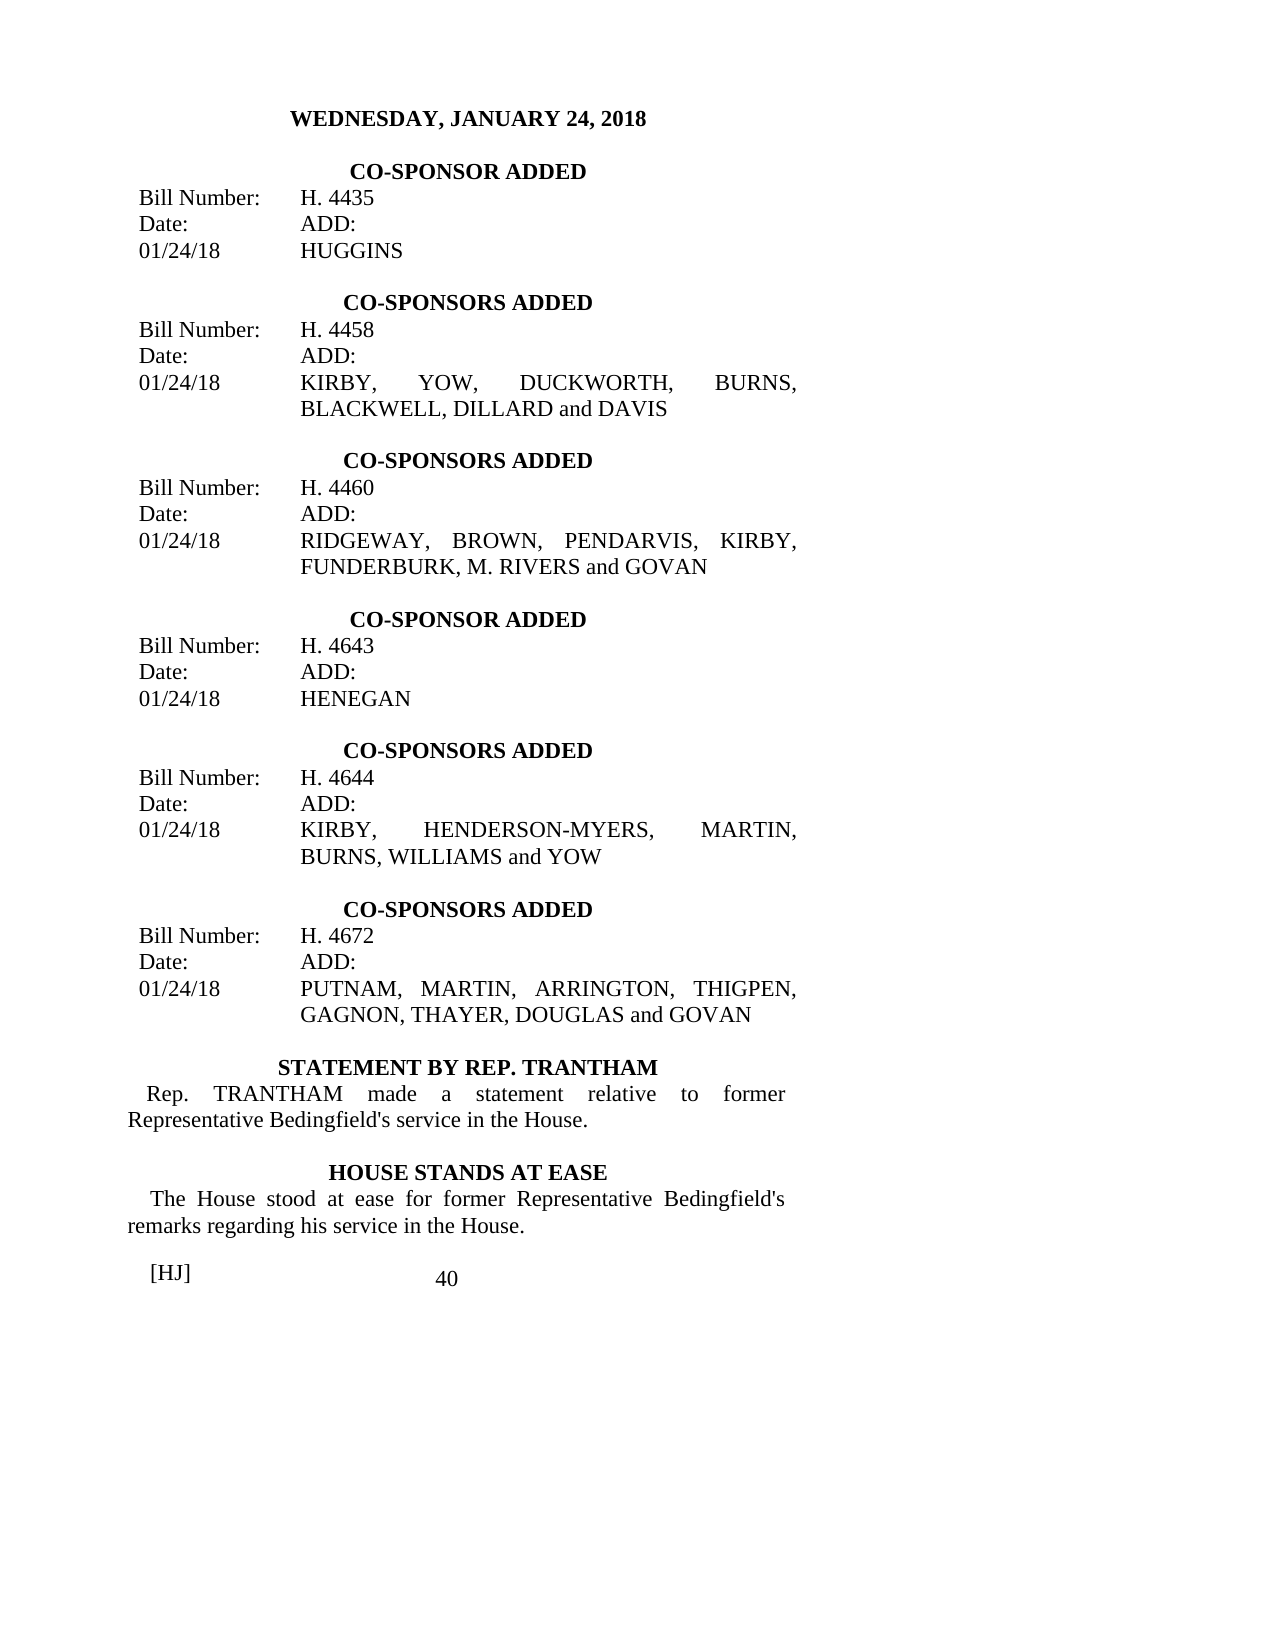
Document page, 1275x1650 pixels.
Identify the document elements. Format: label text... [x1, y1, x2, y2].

table_cell 01/24/18 [128, 817, 289, 869]
text CO-SPONSORS ADDED [127, 896, 786, 922]
table_cell 01/24/18 [128, 237, 289, 263]
table_header Bill Number: [128, 474, 289, 500]
text CO-SPONSORS ADDED [127, 289, 786, 316]
table_cell ADD: [289, 790, 808, 817]
table_header H. 4643 [289, 632, 438, 658]
table_cell KIRBY, HENDERSON-MYERS, MARTIN, BURNS, WILLIAMS and YOW [289, 817, 808, 869]
table_header H. 4644 [289, 764, 808, 790]
table_cell ADD: [289, 500, 808, 527]
table_cell PUTNAM, MARTIN, ARRINGTON, THIGPEN, GAGNON, THAYER, DOUGLAS and GOVAN [289, 975, 808, 1027]
table_header Bill Number: [128, 632, 289, 658]
text STATEMENT BY REP. TRANTHAM [127, 1054, 786, 1080]
table_cell ADD: [289, 659, 438, 685]
table_cell ADD: [289, 210, 430, 237]
table_cell RIDGEWAY, BROWN, PENDARVIS, KIRBY, FUNDERBURK, M. RIVERS and GOVAN [289, 527, 808, 579]
table_cell HENEGAN [289, 685, 438, 711]
table_header H. 4672 [289, 922, 808, 948]
table_cell Date: [128, 210, 289, 237]
table_header Bill Number: [128, 764, 289, 790]
table_header H. 4460 [289, 474, 808, 500]
table_cell 01/24/18 [128, 527, 289, 579]
table_cell Date: [128, 659, 289, 685]
text HOUSE STANDS AT EASE [127, 1159, 786, 1186]
table_cell ADD: [289, 948, 808, 975]
text CO-SPONSORS ADDED [127, 448, 786, 474]
text CO-SPONSOR ADDED [127, 606, 786, 632]
table_cell HUGGINS [289, 237, 430, 263]
table_header Bill Number: [128, 922, 289, 948]
table_cell 01/24/18 [128, 975, 289, 1027]
table_header Bill Number: [128, 316, 289, 342]
text Rep. TRANTHAM made a statement relative to former Representative Bedingfield's service in the House. [127, 1080, 786, 1133]
text CO-SPONSOR ADDED [127, 158, 786, 184]
table_cell Date: [128, 790, 289, 817]
table_cell 01/24/18 [128, 685, 289, 711]
table_cell ADD: [289, 342, 808, 368]
table_header H. 4435 [289, 184, 430, 210]
table_cell 01/24/18 [128, 369, 289, 421]
text The House stood at ease for former Representative Bedingfield's remarks regarding his service in the House. [127, 1186, 786, 1238]
table_header H. 4458 [289, 316, 808, 342]
table_header Bill Number: [128, 184, 289, 210]
text CO-SPONSORS ADDED [127, 737, 786, 764]
table_cell Date: [128, 948, 289, 975]
table_cell KIRBY, YOW, DUCKWORTH, BURNS, BLACKWELL, DILLARD and DAVIS [289, 369, 808, 421]
table_cell Date: [128, 342, 289, 368]
table_cell Date: [128, 500, 289, 527]
